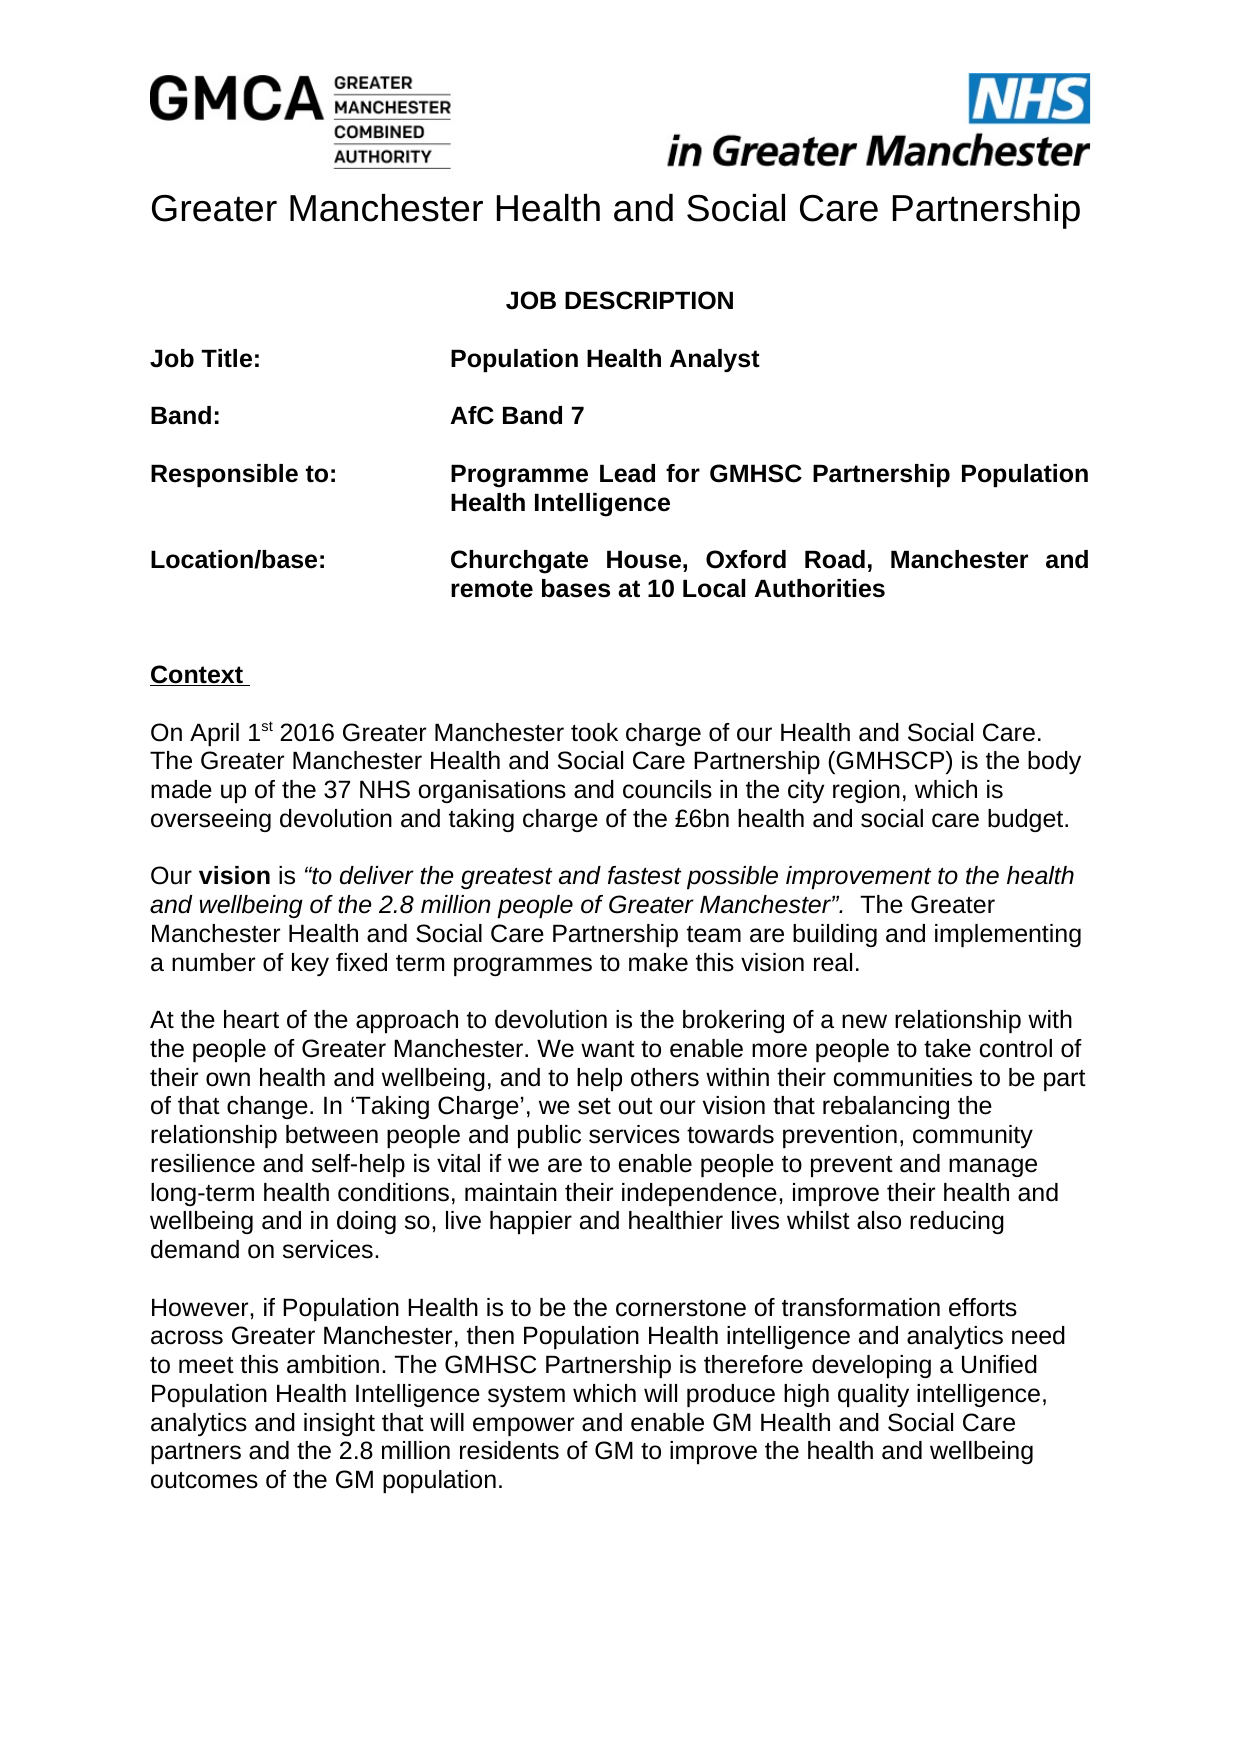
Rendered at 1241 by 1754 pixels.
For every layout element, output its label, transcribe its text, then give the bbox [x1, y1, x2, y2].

text Job Title: Population Health Analyst [150, 344, 1090, 373]
text Band: AfC Band 7 [150, 401, 1090, 430]
text JOB DESCRIPTION [150, 286, 1090, 315]
text Responsible to: Programme Lead for GMHSC Partnership Population Health Intelligence [150, 459, 1090, 516]
text Our vision is “to deliver the greatest and fastest possible improvement to the health and wellbeing of the 2.8 million people of Greater Manchester”. The Greater Manchester Health and Social Care Partnership team are building and implementing a number of key fixed term programmes to make this vision real. [150, 861, 1090, 976]
text However, if Population Health is to be the cornerstone of transformation efforts across Greater Manchester, then Population Health intelligence and analytics need to meet this ambition. The GMHSC Partnership is therefore developing a Unified Population Health Intelligence system which will produce high quality intelligence, analytics and insight that will empower and enable GM Health and Social Care partners and the 2.8 million residents of GM to improve the health and wellbeing outcomes of the GM population. [150, 1293, 1090, 1494]
text On April 1st 2016 Greater Manchester took charge of our Health and Social Care. The Greater Manchester Health and Social Care Partnership (GMHSCP) is the body made up of the 37 NHS organisations and councils in the city region, which is overseeing devolution and taking charge of the £6bn health and social care budget. [150, 718, 1090, 833]
text Location/base: Churchgate House, Oxford Road, Manchester and remote bases at 10 Local Authorities [150, 545, 1090, 603]
text Context [150, 660, 1090, 689]
text At the heart of the approach to devolution is the brokering of a new relationship with the people of Greater Manchester. We want to enable more people to take control of their own health and wellbeing, and to help others within their communities to be part of that change. In ‘Taking Charge’, we set out our vision that rebalancing the relationship between people and public services towards prevention, community resilience and self-help is vital if we are to enable people to prevent and manage long-term health conditions, maintain their independence, improve their health and wellbeing and in doing so, live happier and healthier lives whilst also reducing demand on services. [150, 1005, 1090, 1264]
picture [150, 73, 1091, 186]
